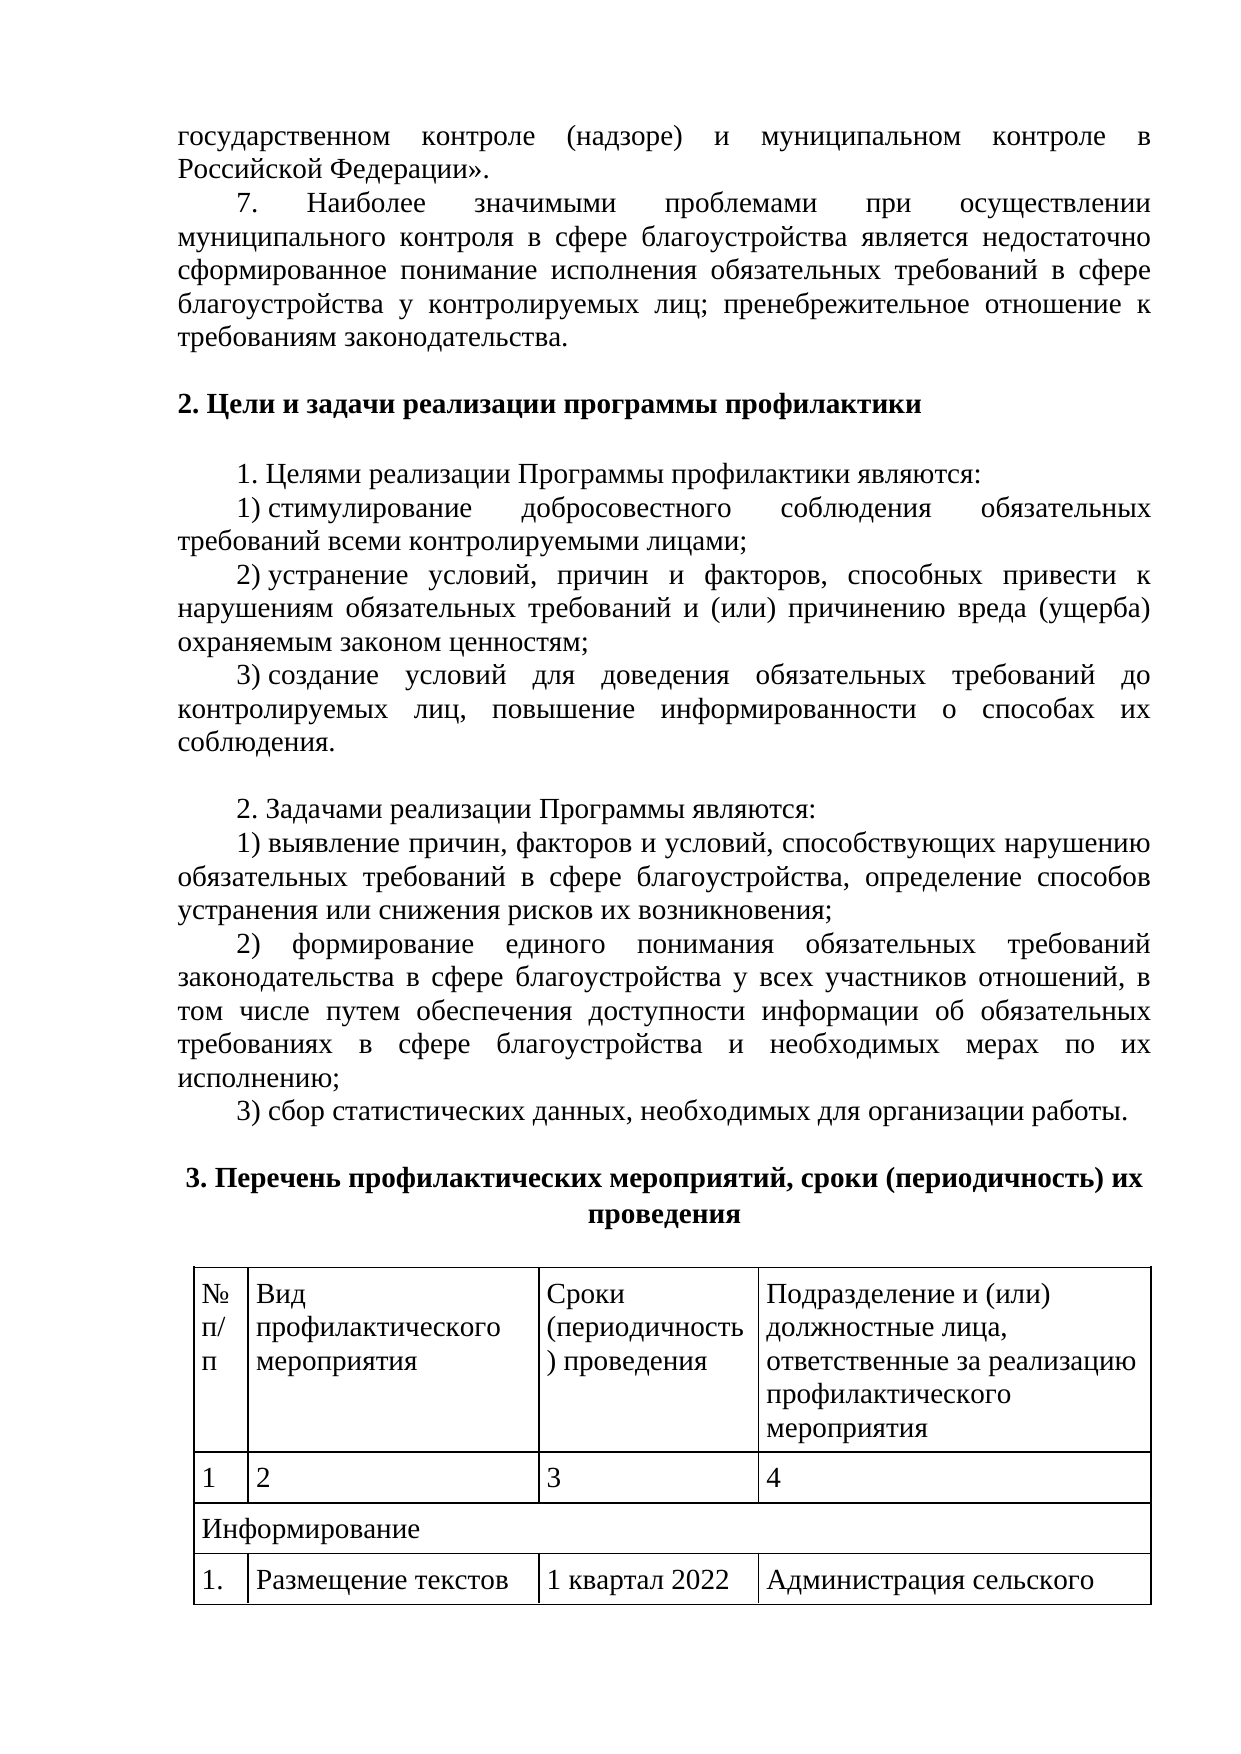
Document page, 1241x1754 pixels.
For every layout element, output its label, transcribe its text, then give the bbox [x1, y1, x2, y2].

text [177, 118, 1152, 185]
table_cell 3 [540, 1453, 758, 1502]
text 2) формирование единого понимания обязательных требований законодательства в сфере благоустройства у всех участников отношений, в том числе путем обеспечения доступности информации об обязательных требованиях в сфере благоустройства и необходимых мерах по их исполнению; [177, 926, 1152, 1093]
table_cell 2 [249, 1453, 538, 1502]
text 1) выявление причин, факторов и условий, способствующих нарушению обязательных требований в сфере благоустройства, определение способов устранения или снижения рисков их возникновения; [177, 825, 1152, 926]
subtitle 2. Цели и задачи реализации программы профилактики [177, 386, 1152, 420]
table_cell 1 квартал 2022 года [540, 1554, 758, 1603]
text 1) стимулирование добросовестного соблюдения обязательных требований всеми контролируемыми лицами; [177, 490, 1152, 557]
table_header Вид профилактического мероприятия [249, 1268, 538, 1451]
table_cell 4 [759, 1453, 1150, 1502]
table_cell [759, 1554, 1150, 1603]
text 7. Наиболее значимыми проблемами при осуществлении муниципального контроля в сфере благоустройства является недостаточно сформированное понимание исполнения обязательных требований в сфере благоустройства у контролируемых лиц; пренебрежительное отношение к требованиям законодательства. [177, 185, 1152, 353]
table_header Подразделение и (или) должностные лица, ответственные за реализацию профилактического мероприятия [759, 1268, 1150, 1451]
text 2) устранение условий, причин и факторов, способных привести к нарушениям обязательных требований и (или) причинению вреда (ущерба) охраняемым законом ценностям; [177, 557, 1152, 657]
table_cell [249, 1554, 538, 1603]
text 3) сбор статистических данных, необходимых для организации работы. [177, 1093, 1152, 1127]
table_header № п/п [195, 1268, 247, 1451]
text 1. Целями реализации Программы профилактики являются: [177, 456, 1152, 490]
text 3) создание условий для доведения обязательных требований до контролируемых лиц, повышение информированности о способах их соблюдения. [177, 657, 1152, 758]
table_cell 1. [195, 1554, 247, 1603]
table_cell Информирование [195, 1504, 1150, 1553]
table_header Сроки (периодичность) проведения [540, 1268, 758, 1451]
text 2. Задачами реализации Программы являются: [177, 792, 1152, 825]
subtitle 3. Перечень профилактических мероприятий, сроки (периодичность) их проведения [177, 1161, 1152, 1230]
table_cell 1 [195, 1453, 247, 1502]
